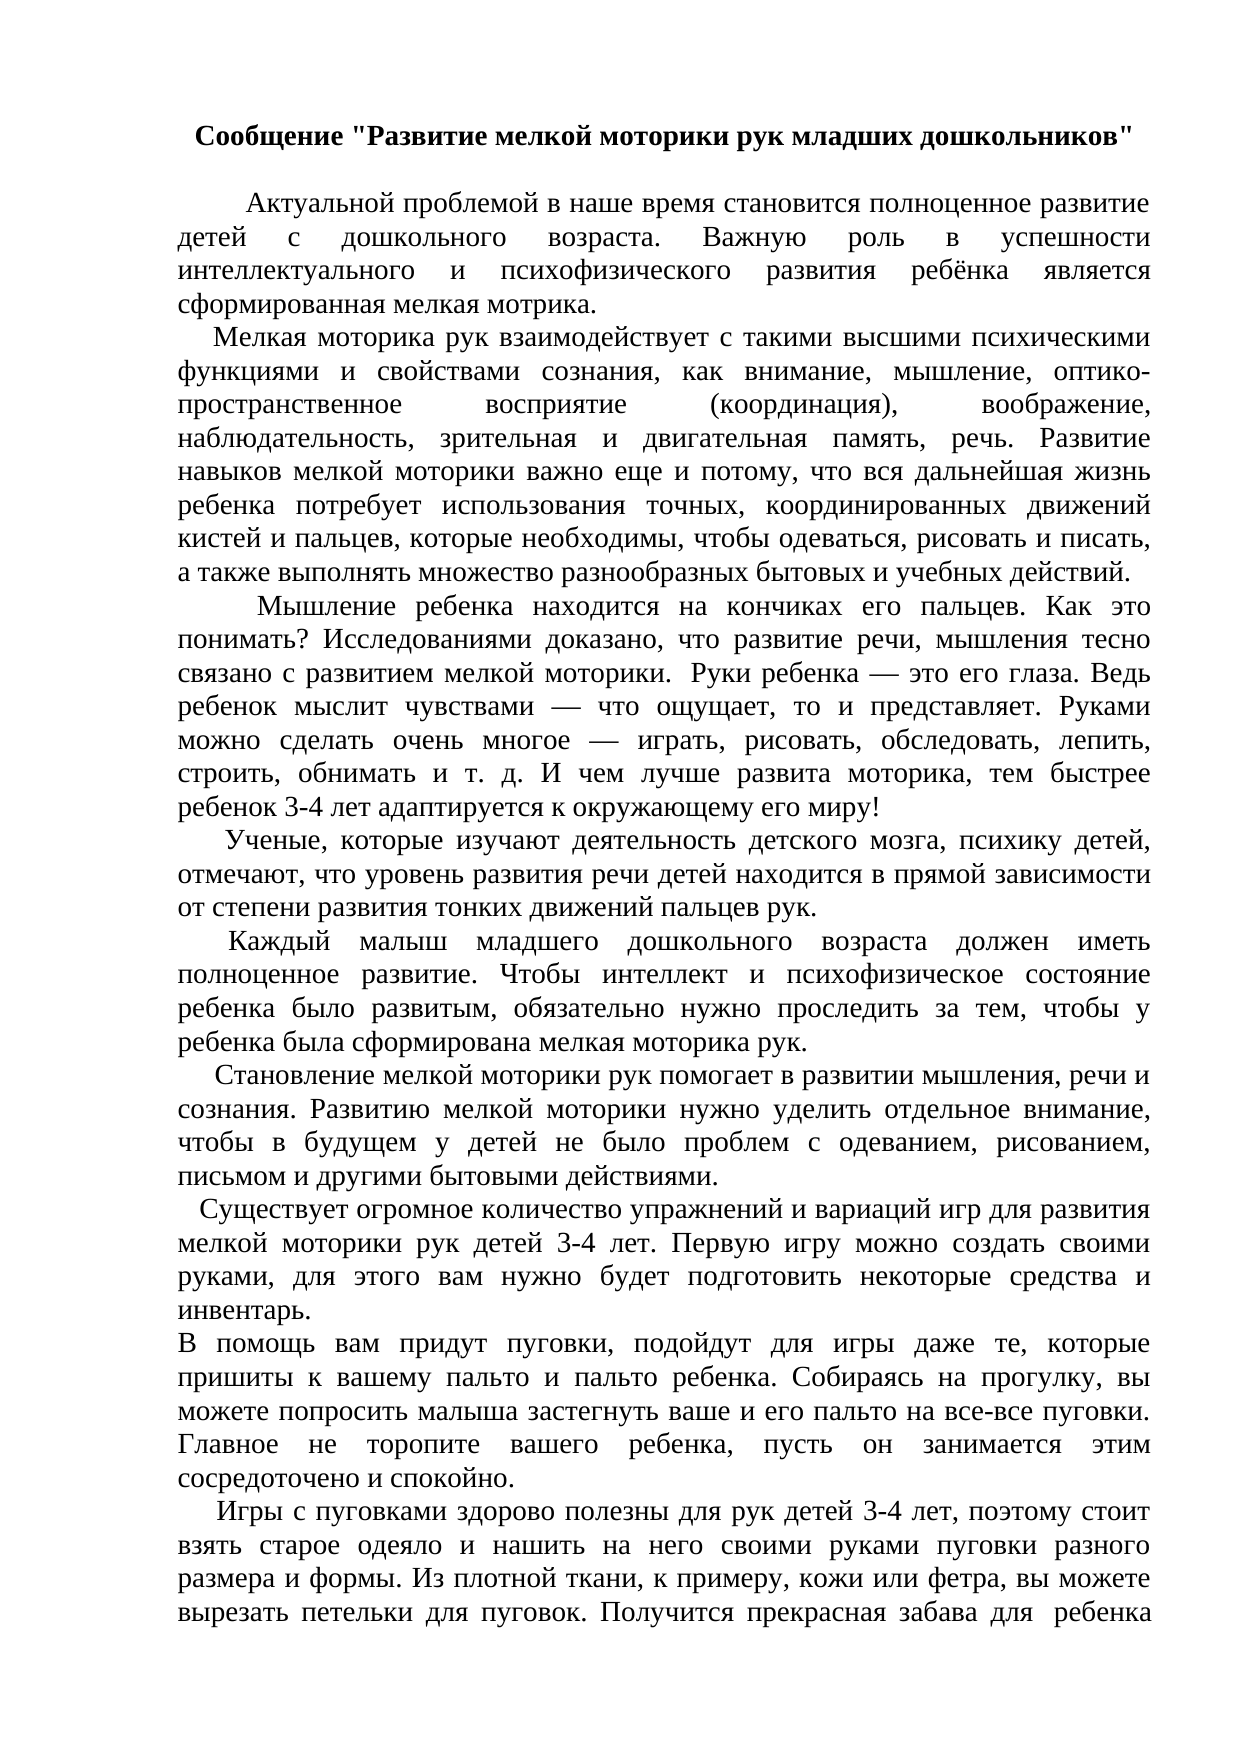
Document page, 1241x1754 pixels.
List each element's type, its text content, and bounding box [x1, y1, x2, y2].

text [177, 1493, 1152, 1627]
text Актуальной проблемой в наше время становится полноценное развитие детей с дошкольного возраста. Важную роль в успешности интеллектуального и психофизического развития ребёнка является сформированная мелкая мотрика. [177, 185, 1152, 319]
text Сообщение "Развитие мелкой моторики рук младших дошкольников" [177, 118, 1152, 152]
text Ученые, которые изучают деятельность детского мозга, психику детей, отмечают, что уровень развития речи детей находится в прямой зависимости от степени развития тонких движений пальцев рук. [177, 822, 1152, 923]
text Существует огромное количество упражнений и вариаций игр для развития мелкой моторики рук детей 3-4 лет. Первую игру можно создать своими руками, для этого вам нужно будет подготовить некоторые средства и инвентарь. [177, 1191, 1152, 1326]
text Становление мелкой моторики рук помогает в развитии мышления, речи и сознания. Развитию мелкой моторики нужно уделить отдельное внимание, чтобы в будущем у детей не было проблем с одеванием, рисованием, письмом и другими бытовыми действиями. [177, 1057, 1152, 1191]
text В помощь вам придут пуговки, подойдут для игры даже те, которые пришиты к вашему пальто и пальто ребенка. Собираясь на прогулку, вы можете попросить малыша застегнуть ваше и его пальто на все-все пуговки. Главное не торопите вашего ребенка, пусть он занимается этим сосредоточено и спокойно. [177, 1326, 1152, 1493]
text Каждый малыш младшего дошкольного возраста должен иметь полноценное развитие. Чтобы интеллект и психофизическое состояние ребенка было развитым, обязательно нужно проследить за тем, чтобы у ребенка была сформирована мелкая моторика рук. [177, 923, 1152, 1057]
text Мышление ребенка находится на кончиках его пальцев. Как это понимать? Исследованиями доказано, что развитие речи, мышления тесно связано с развитием мелкой моторики. Руки ребенка — это его глаза. Ведь ребенок мыслит чувствами — что ощущает, то и представляет. Руками можно сделать очень многое — играть, рисовать, обследовать, лепить, строить, обнимать и т. д. И чем лучше развита моторика, тем быстрее ребенок 3-4 лет адаптируется к окружающему его миру! [177, 588, 1152, 822]
text Мелкая моторика рук взаимодействует с такими высшими психическими функциями и свойствами сознания, как внимание, мышление, оптико-пространственное восприятие (координация), воображение, наблюдательность, зрительная и двигательная память, речь. Развитие навыков мелкой моторики важно еще и потому, что вся дальнейшая жизнь ребенка потребует использования точных, координированных движений кистей и пальцев, которые необходимы, чтобы одеваться, рисовать и писать, а также выполнять множество разнообразных бытовых и учебных действий. [177, 319, 1152, 588]
